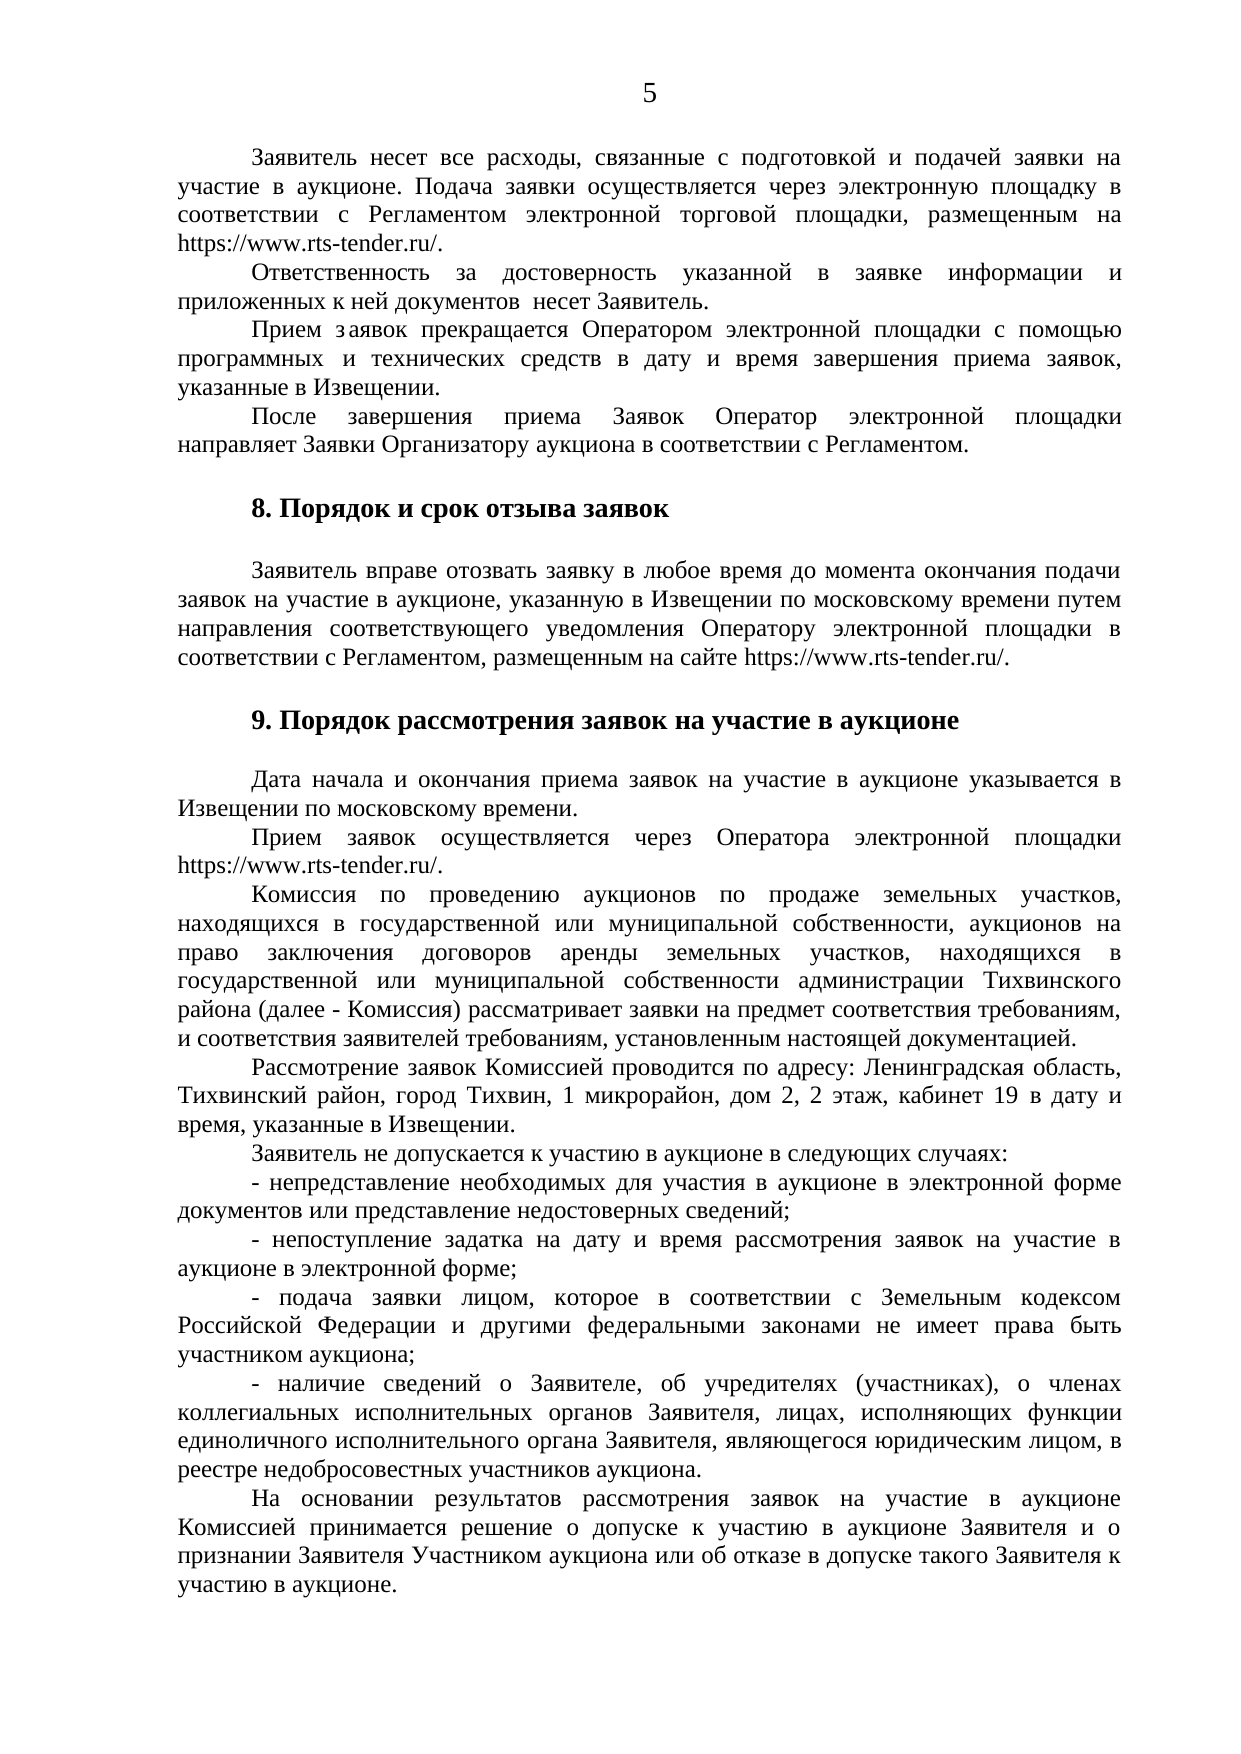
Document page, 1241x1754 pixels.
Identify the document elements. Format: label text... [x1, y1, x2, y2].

text Прием заявок осуществляется через Оператора электронной площадки https://www.rts-tender.ru/. [177, 822, 1122, 879]
text - непредставление необходимых для участия в аукционе в электронной форме документов или представление недостоверных сведений; [177, 1167, 1122, 1224]
text После завершения приема Заявок Оператор электронной площадки направляет Заявки Организатору аукциона в соответствии с Регламентом. [177, 401, 1122, 458]
text 9. Порядок рассмотрения заявок на участие в аукционе [177, 703, 1122, 735]
text Рассмотрение заявок Комиссией проводится по адресу: Ленинградская область, Тихвинский район, город Тихвин, 1 микрорайон, дом 2, 2 этаж, кабинет 19 в дату и время, указанные в Извещении. [177, 1052, 1122, 1138]
text - наличие сведений о Заявителе, об учредителях (участниках), о членах коллегиальных исполнительных органов Заявителя, лицах, исполняющих функции единоличного исполнительного органа Заявителя, являющегося юридическим лицом, в реестре недобросовестных участников аукциона. [177, 1368, 1122, 1483]
text Дата начала и окончания приема заявок на участие в аукционе указывается в Извещении по московскому времени. [177, 764, 1122, 822]
text Прием заявок прекращается Оператором электронной площадки с помощью программных и технических средств в дату и время завершения приема заявок, указанные в Извещении. [177, 314, 1122, 401]
text Ответственность за достоверность указанной в заявке информации и приложенных к ней документов несет Заявитель. [177, 257, 1122, 314]
text - подача заявки лицом, которое в соответствии с Земельным кодексом Российской Федерации и другими федеральными законами не имеет права быть участником аукциона; [177, 1282, 1122, 1368]
text Комиссия по проведению аукционов по продаже земельных участков, находящихся в государственной или муниципальной собственности, аукционов на право заключения договоров аренды земельных участков, находящихся в государственной или муниципальной собственности администрации Тихвинского района (далее - Комиссия) рассматривает заявки на предмет соответствия требованиям, и соответствия заявителей требованиям, установленным настоящей документацией. [177, 879, 1122, 1052]
text Заявитель не допускается к участию в аукционе в следующих случаях: [177, 1138, 1122, 1167]
text Заявитель вправе отозвать заявку в любое время до момента окончания подачи заявок на участие в аукционе, указанную в Извещении по московскому времени путем направления соответствующего уведомления Оператору электронной площадки в соответствии с Регламентом, размещенным на сайте https://www.rts-tender.ru/. [177, 556, 1122, 671]
text Заявитель несет все расходы, связанные с подготовкой и подачей заявки на участие в аукционе. Подача заявки осуществляется через электронную площадку в соответствии с Регламентом электронной торговой площадки, размещенным на https://www.rts-tender.ru/. [177, 142, 1122, 257]
text - непоступление задатка на дату и время рассмотрения заявок на участие в аукционе в электронной форме; [177, 1224, 1122, 1282]
text На основании результатов рассмотрения заявок на участие в аукционе Комиссией принимается решение о допуске к участию в аукционе Заявителя и о признании Заявителя Участником аукциона или об отказе в допуске такого Заявителя к участию в аукционе. [177, 1483, 1122, 1598]
text 8. Порядок и срок отзыва заявок [177, 491, 1122, 523]
